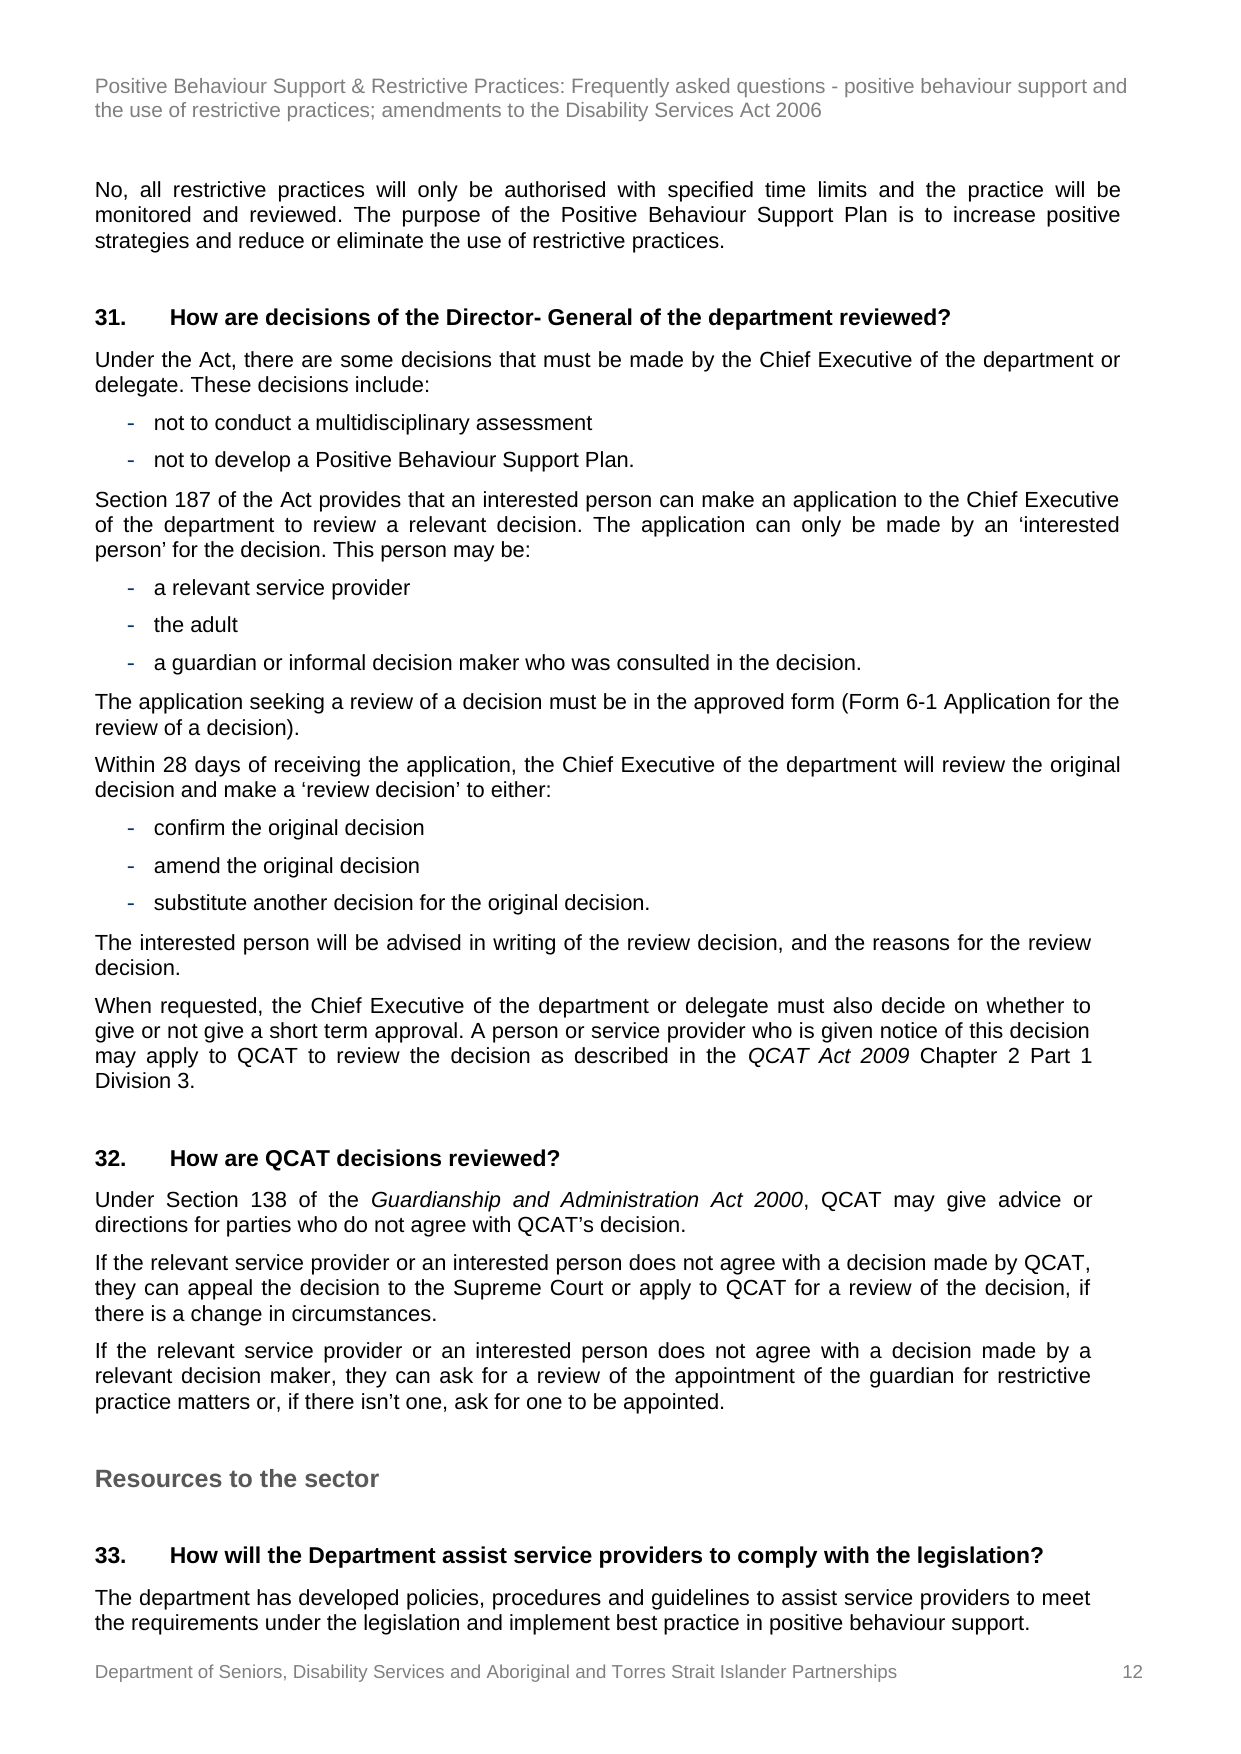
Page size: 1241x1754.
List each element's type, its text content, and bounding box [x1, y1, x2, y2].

subtitle How are QCAT decisions reviewed? [94, 1144, 1146, 1171]
text Under the Act, there are some decisions that must be made by the Chief Executive of the department or delegate. These decisions include: [94, 347, 1122, 397]
list confirm the original decision [124, 815, 1122, 842]
list amend the original decision [124, 853, 1122, 880]
list not to develop a Positive Behaviour Support Plan. [124, 447, 1122, 474]
list a guardian or informal decision maker who was consulted in the decision. [124, 650, 1122, 677]
text The application seeking a review of a decision must be in the approved form (Form 6-1 Application for the review of a decision). [94, 689, 1122, 740]
text Within 28 days of receiving the application, the Chief Executive of the department will review the original decision and make a ‘review decision’ to either: [94, 752, 1122, 803]
text If the relevant service provider or an interested person does not agree with a decision made by a relevant decision maker, they can ask for a review of the appointment of the guardian for restrictive practice matters or, if there isn’t one, ask for one to be appointed. [94, 1338, 1093, 1414]
text No, all restrictive practices will only be authorised with specified time limits and the practice will be monitored and reviewed. The purpose of the Positive Behaviour Support Plan is to increase positive strategies and reduce or eliminate the use of restrictive practices. [94, 177, 1122, 253]
list substitute another decision for the original decision. [124, 890, 1122, 917]
list not to conduct a multidisciplinary assessment [124, 409, 1122, 437]
text When requested, the Chief Executive of the department or delegate must also decide on whether to give or not give a short term approval. A person or service provider who is given notice of this decision may apply to QCAT to review the decision as described in the QCAT Act 2009 Chapter 2 Part 1 Division 3. [94, 993, 1093, 1093]
text The department has developed policies, procedures and guidelines to assist service providers to meet the requirements under the legislation and implement best practice in positive behaviour support. [94, 1584, 1093, 1635]
text Section 187 of the Act provides that an interested person can make an application to the Chief Executive of the department to review a relevant decision. The application can only be made by an ‘interested person’ for the decision. This person may be: [94, 487, 1122, 562]
subtitle How are decisions of the Director- General of the department reviewed? [94, 304, 1146, 330]
text Under Section 138 of the Guardianship and Administration Act 2000, QCAT may give advice or directions for parties who do not agree with QCAT’s decision. [94, 1187, 1093, 1238]
list the adult [124, 612, 1122, 639]
subtitle How will the Department assist service providers to comply with the legislation? [94, 1542, 1146, 1568]
text The interested person will be advised in writing of the review decision, and the reasons for the review decision. [94, 930, 1093, 980]
list a relevant service provider [124, 575, 1122, 602]
subtitle Resources to the sector [94, 1464, 1146, 1493]
text If the relevant service provider or an interested person does not agree with a decision made by QCAT, they can appeal the decision to the Supreme Court or apply to QCAT for a review of the decision, if there is a change in circumstances. [94, 1250, 1093, 1326]
